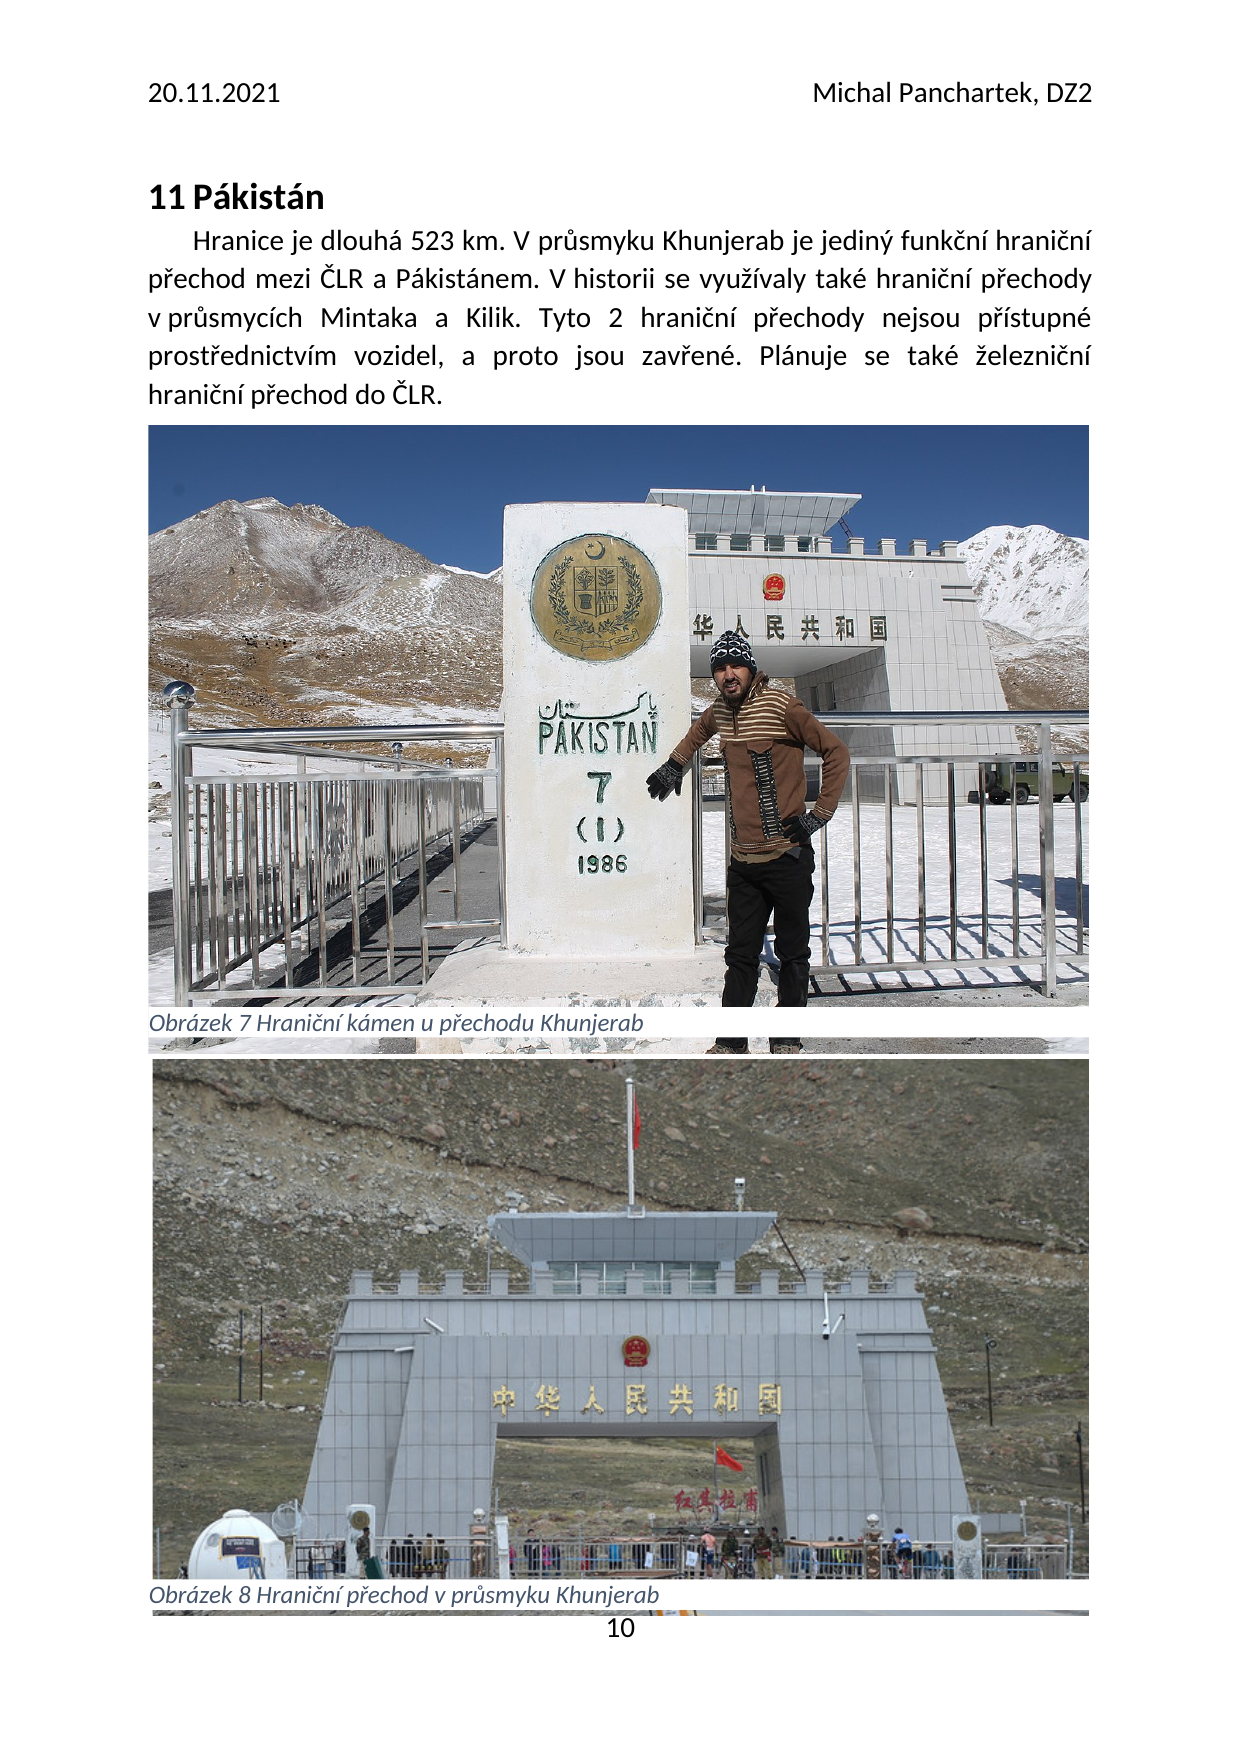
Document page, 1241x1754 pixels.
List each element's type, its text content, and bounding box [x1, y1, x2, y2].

picture [148, 1059, 1088, 1579]
picture [148, 1038, 1088, 1054]
picture [148, 425, 1088, 1007]
text Hranice je dlouhá 523 km. V průsmyku Khunjerab je jediný funkční hraniční přechod mezi ČLR a Pákistánem. V historii se využívaly také hraniční přechody v průsmycích Mintaka a Kilik. Tyto 2 hraniční přechody nejsou přístupné prostřednictvím vozidel, a proto jsou zavřené. Plánuje se také železniční hraniční přechod do ČLR. [148, 222, 1093, 411]
subtitle Pákistán [148, 173, 1093, 218]
